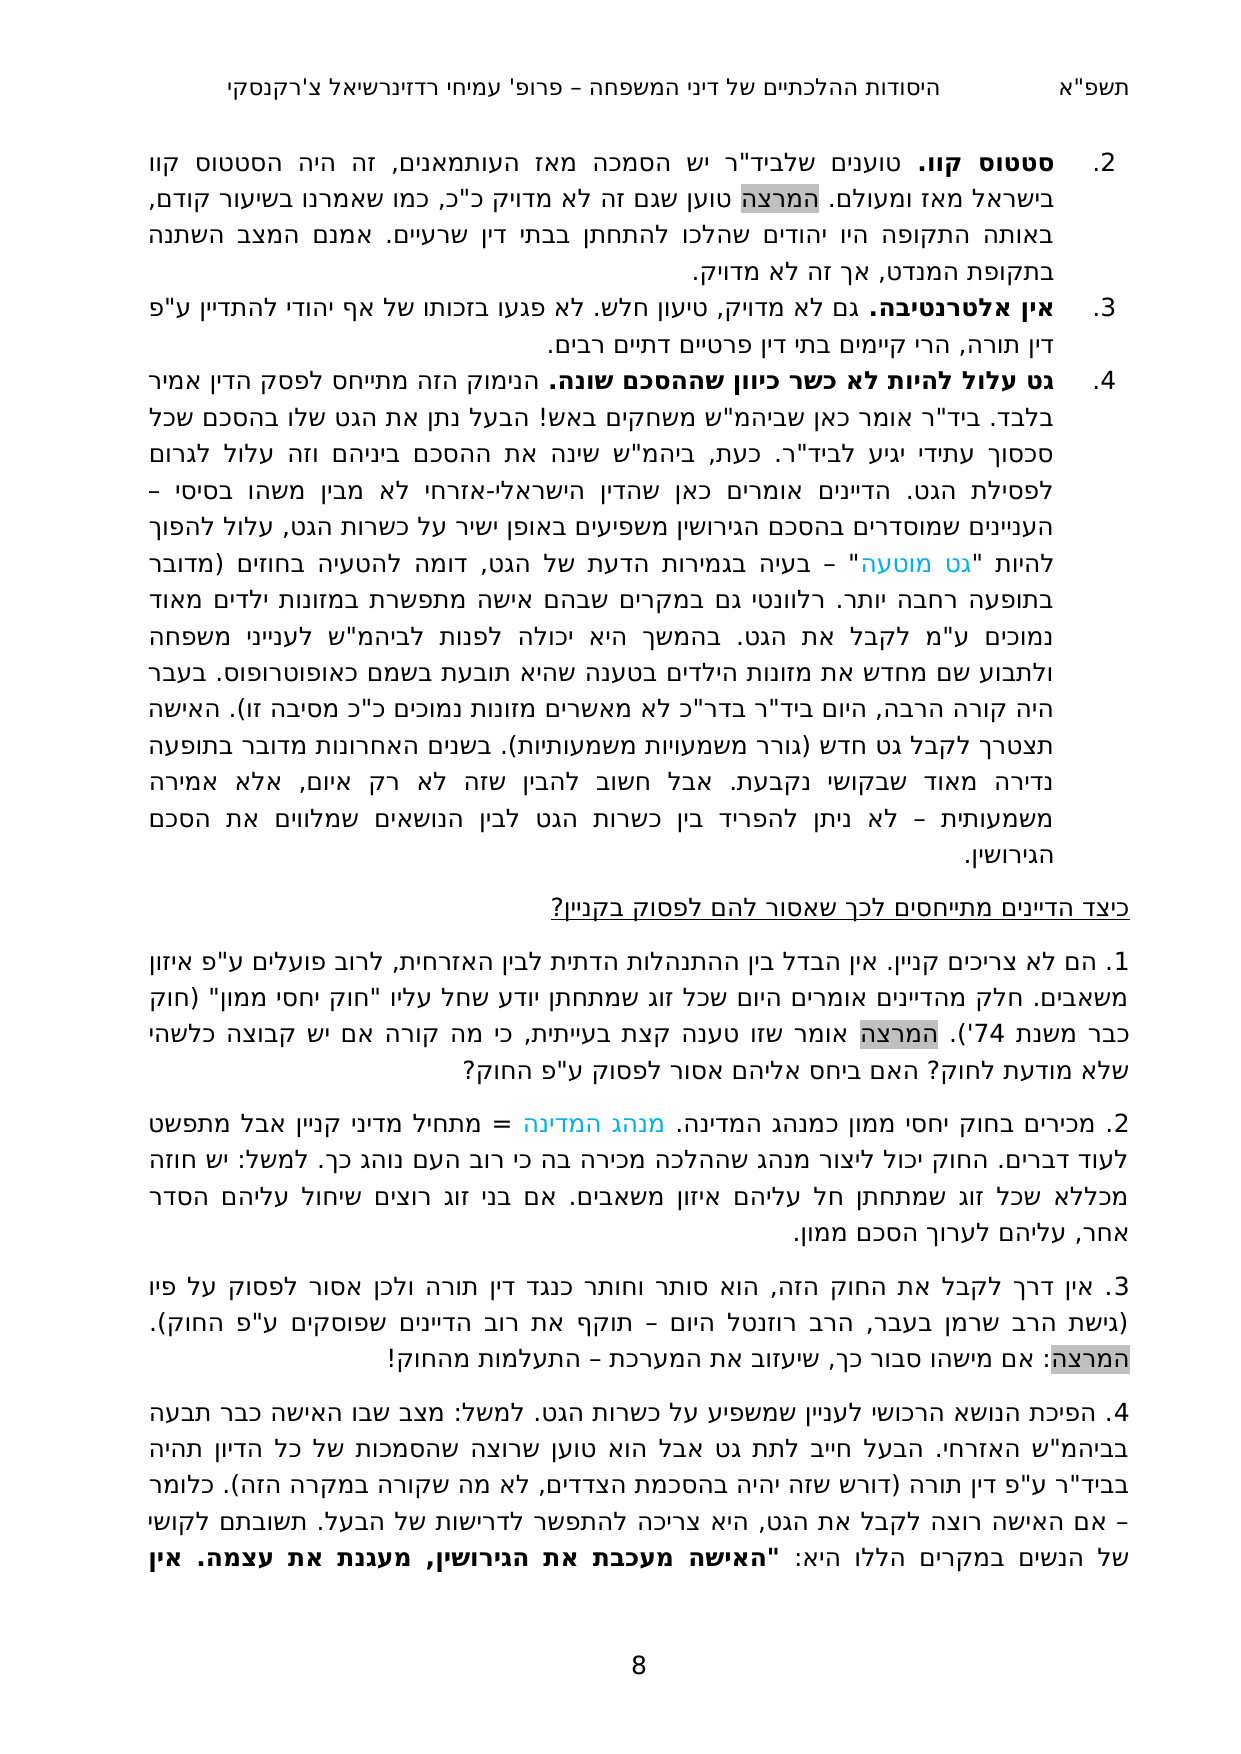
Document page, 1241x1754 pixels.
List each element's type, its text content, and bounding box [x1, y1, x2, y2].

list גט עלול להיות לא כשר כיוון שההסכם שונה. הנימוק הזה מתייחס לפסק הדין אמיר בלבד. ביד"ר אומר כאן שביהמ"ש משחקים באש! הבעל נתן את הגט שלו בהסכם שכל סכסוך עתידי יגיע לביד"ר. כעת, ביהמ"ש שינה את ההסכם ביניהם וזה עלול לגרום לפסילת הגט. הדיינים אומרים כאן שהדין הישראלי-אזרחי לא מבין משהו בסיסי – העניינים שמוסדרים בהסכם הגירושין משפיעים באופן ישיר על כשרות הגט, עלול להפוך להיות "גט מוטעה" – בעיה בגמירות הדעת של הגט, דומה להטעיה בחוזים (מדובר בתופעה רחבה יותר. רלוונטי גם במקרים שבהם אישה מתפשרת במזונות ילדים מאוד נמוכים ע"מ לקבל את הגט. בהמשך היא יכולה לפנות לביהמ"ש לענייני משפחה ולתבוע שם מחדש את מזונות הילדים בטענה שהיא תובעת בשמם כאופוטרופוס. בעבר היה קורה הרבה, היום ביד"ר בדר"כ לא מאשרים מזונות נמוכים כ"כ מסיבה זו). האישה תצטרך לקבל גט חדש (גורר משמעויות משמעותיות). בשנים האחרונות מדובר בתופעה נדירה מאוד שבקושי נקבעת. אבל חשוב להבין שזה לא רק איום, אלא אמירה משמעותית – לא ניתן להפריד בין כשרות הגט לבין הנושאים שמלווים את הסכם הגירושין. [148, 366, 1092, 869]
text כיצד הדיינים מתייחסים לכך שאסור להם לפסוק בקניין? [148, 893, 1130, 923]
list סטטוס קוו. טוענים שלביד"ר יש הסמכה מאז העותמאנים, זה היה הסטטוס קוו בישראל מאז ומעולם. המרצה טוען שגם זה לא מדויק כ"כ, כמו שאמרנו בשיעור קודם, באותה התקופה היו יהודים שהלכו להתחתן בבתי דין שרעיים. אמנם המצב השתנה בתקופת המנדט, אך זה לא מדויק. [148, 148, 1092, 286]
list אין אלטרנטיבה. גם לא מדויק, טיעון חלש. לא פגעו בזכותו של אף יהודי להתדיין ע"פ דין תורה, הרי קיימים בתי דין פרטיים דתיים רבים. [148, 293, 1092, 359]
text 3. אין דרך לקבל את החוק הזה, הוא סותר וחותר כנגד דין תורה ולכן אסור לפסוק על פיו (גישת הרב שרמן בעבר, הרב רוזנטל היום – תוקף את רוב הדיינים שפוסקים ע"פ החוק). המרצה: אם מישהו סבור כך, שיעזוב את המערכת – התעלמות מהחוק! [148, 1272, 1130, 1374]
text 2. מכירים בחוק יחסי ממון כמנהג המדינה. מנהג המדינה = מתחיל מדיני קניין אבל מתפשט לעוד דברים. החוק יכול ליצור מנהג שההלכה מכירה בה כי רוב העם נוהג כך. למשל: יש חוזה מכללא שכל זוג שמתחתן חל עליהם איזון משאבים. אם בני זוג רוצים שיחול עליהם הסדר אחר, עליהם לערוך הסכם ממון. [148, 1109, 1130, 1248]
text 1. הם לא צריכים קניין. אין הבדל בין ההתנהלות הדתית לבין האזרחית, לרוב פועלים ע"פ איזון משאבים. חלק מהדיינים אומרים היום שכל זוג שמתחתן יודע שחל עליו "חוק יחסי ממון" (חוק כבר משנת 74'). המרצה אומר שזו טענה קצת בעייתית, כי מה קורה אם יש קבוצה כלשהי שלא מודעת לחוק? האם ביחס אליהם אסור לפסוק ע"פ החוק? [148, 947, 1130, 1085]
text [148, 1398, 1130, 1573]
